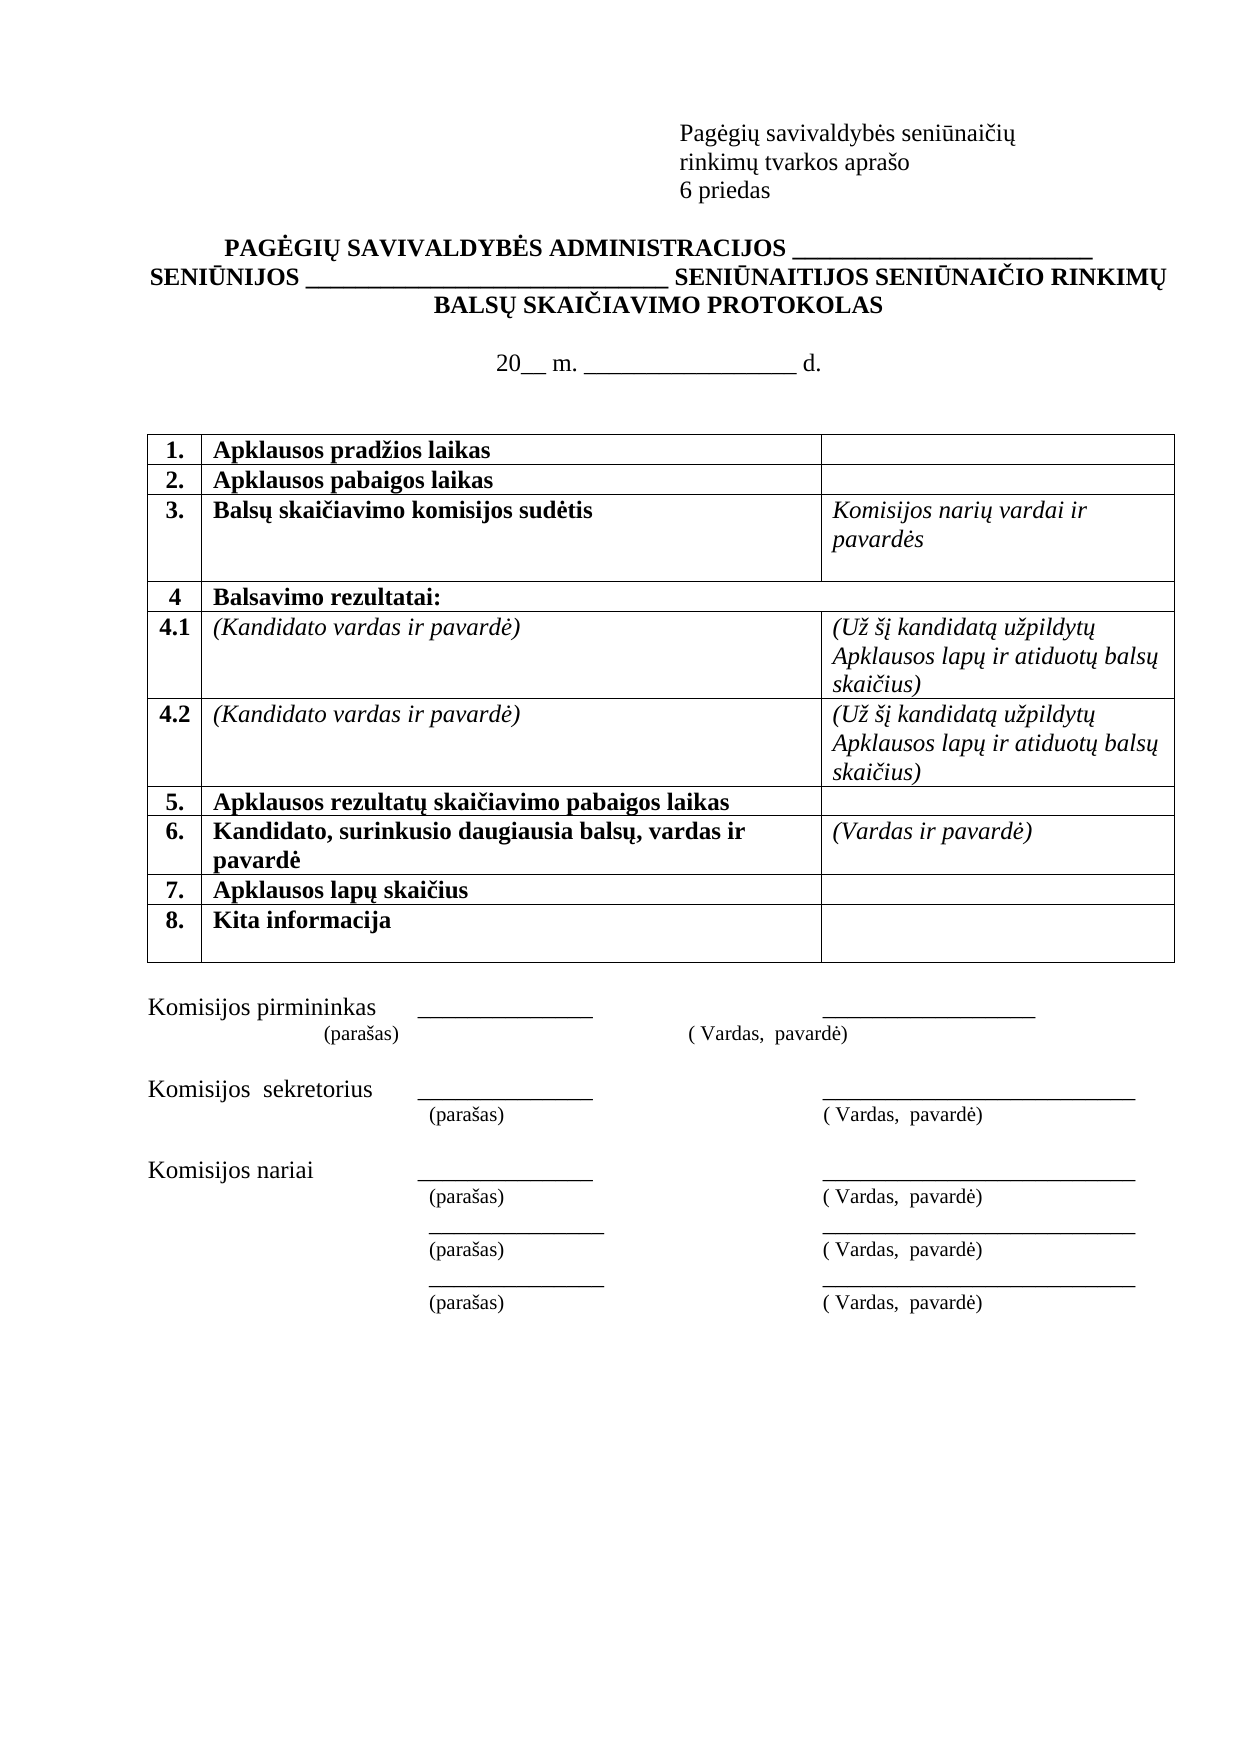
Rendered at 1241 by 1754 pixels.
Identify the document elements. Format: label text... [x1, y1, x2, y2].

table_header [822, 435, 1174, 464]
text ______________ _________________________ [148, 1261, 1169, 1289]
table_cell 4.2 [148, 699, 201, 786]
table_cell (Vardas ir pavardė) [822, 816, 1174, 874]
table_cell Balsų skaičiavimo komisijos sudėtis [202, 495, 821, 581]
text 6 priedas [553, 176, 1169, 204]
table_cell Apklausos rezultatų skaičiavimo pabaigos laikas [202, 787, 821, 815]
text Komisijos sekretorius ______________ _________________________ [148, 1074, 1169, 1102]
table_cell [822, 787, 1174, 815]
table_cell 6. [148, 816, 201, 874]
text Komisijos nariai ______________ _________________________ [148, 1155, 1169, 1184]
text ______________ _________________________ [148, 1208, 1169, 1237]
text (parašas) ( Vardas, pavardė) [148, 1289, 1169, 1314]
text Pagėgių savivaldybės seniūnaičių [553, 118, 1169, 147]
text PAGĖGIŲ SAVIVALDYBĖS ADMINISTRACIJOS ________________________ SENIŪNIJOS _____________________________ SENIŪNAITIJOS SENIŪNAIČIO RINKIMŲ BALSŲ SKAIČIAVIMO PROTOKOLAS [148, 233, 1169, 319]
table_cell Kita informacija [202, 905, 821, 962]
table_header Apklausos pradžios laikas [202, 435, 821, 464]
text 20__ m. _________________ d. [148, 348, 1169, 377]
table_cell [822, 905, 1174, 962]
table_cell 8. [148, 905, 201, 962]
table_cell 4 [148, 582, 201, 611]
text (parašas) ( Vardas, pavardė) [148, 1237, 1169, 1261]
table_cell (Už šį kandidatą užpildytų Apklausos lapų ir atiduotų balsų skaičius) [822, 699, 1174, 786]
table_cell Balsavimo rezultatai: [202, 582, 1174, 611]
table_cell [822, 875, 1174, 904]
table_cell [822, 465, 1174, 494]
table_cell 4.1 [148, 612, 201, 698]
table_cell Apklausos lapų skaičius [202, 875, 821, 904]
text (parašas) ( Vardas, pavardė) [148, 1021, 1169, 1045]
text (parašas) ( Vardas, pavardė) [148, 1184, 1169, 1208]
table_cell 3. [148, 495, 201, 581]
text rinkimų tvarkos aprašo [553, 147, 1169, 176]
table_cell Apklausos pabaigos laikas [202, 465, 821, 494]
table_cell (Kandidato vardas ir pavardė) [202, 612, 821, 698]
table_cell (Kandidato vardas ir pavardė) [202, 699, 821, 786]
table_cell Komisijos narių vardai ir pavardės [822, 495, 1174, 581]
text Komisijos pirmininkas ______________ _________________ [148, 992, 1169, 1021]
table_cell (Už šį kandidatą užpildytų Apklausos lapų ir atiduotų balsų skaičius) [822, 612, 1174, 698]
table_cell 2. [148, 465, 201, 494]
text (parašas) ( Vardas, pavardė) [148, 1102, 1169, 1126]
table_cell Kandidato, surinkusio daugiausia balsų, vardas ir pavardė [202, 816, 821, 874]
table_header 1. [148, 435, 201, 464]
table_cell 7. [148, 875, 201, 904]
table_cell 5. [148, 787, 201, 815]
